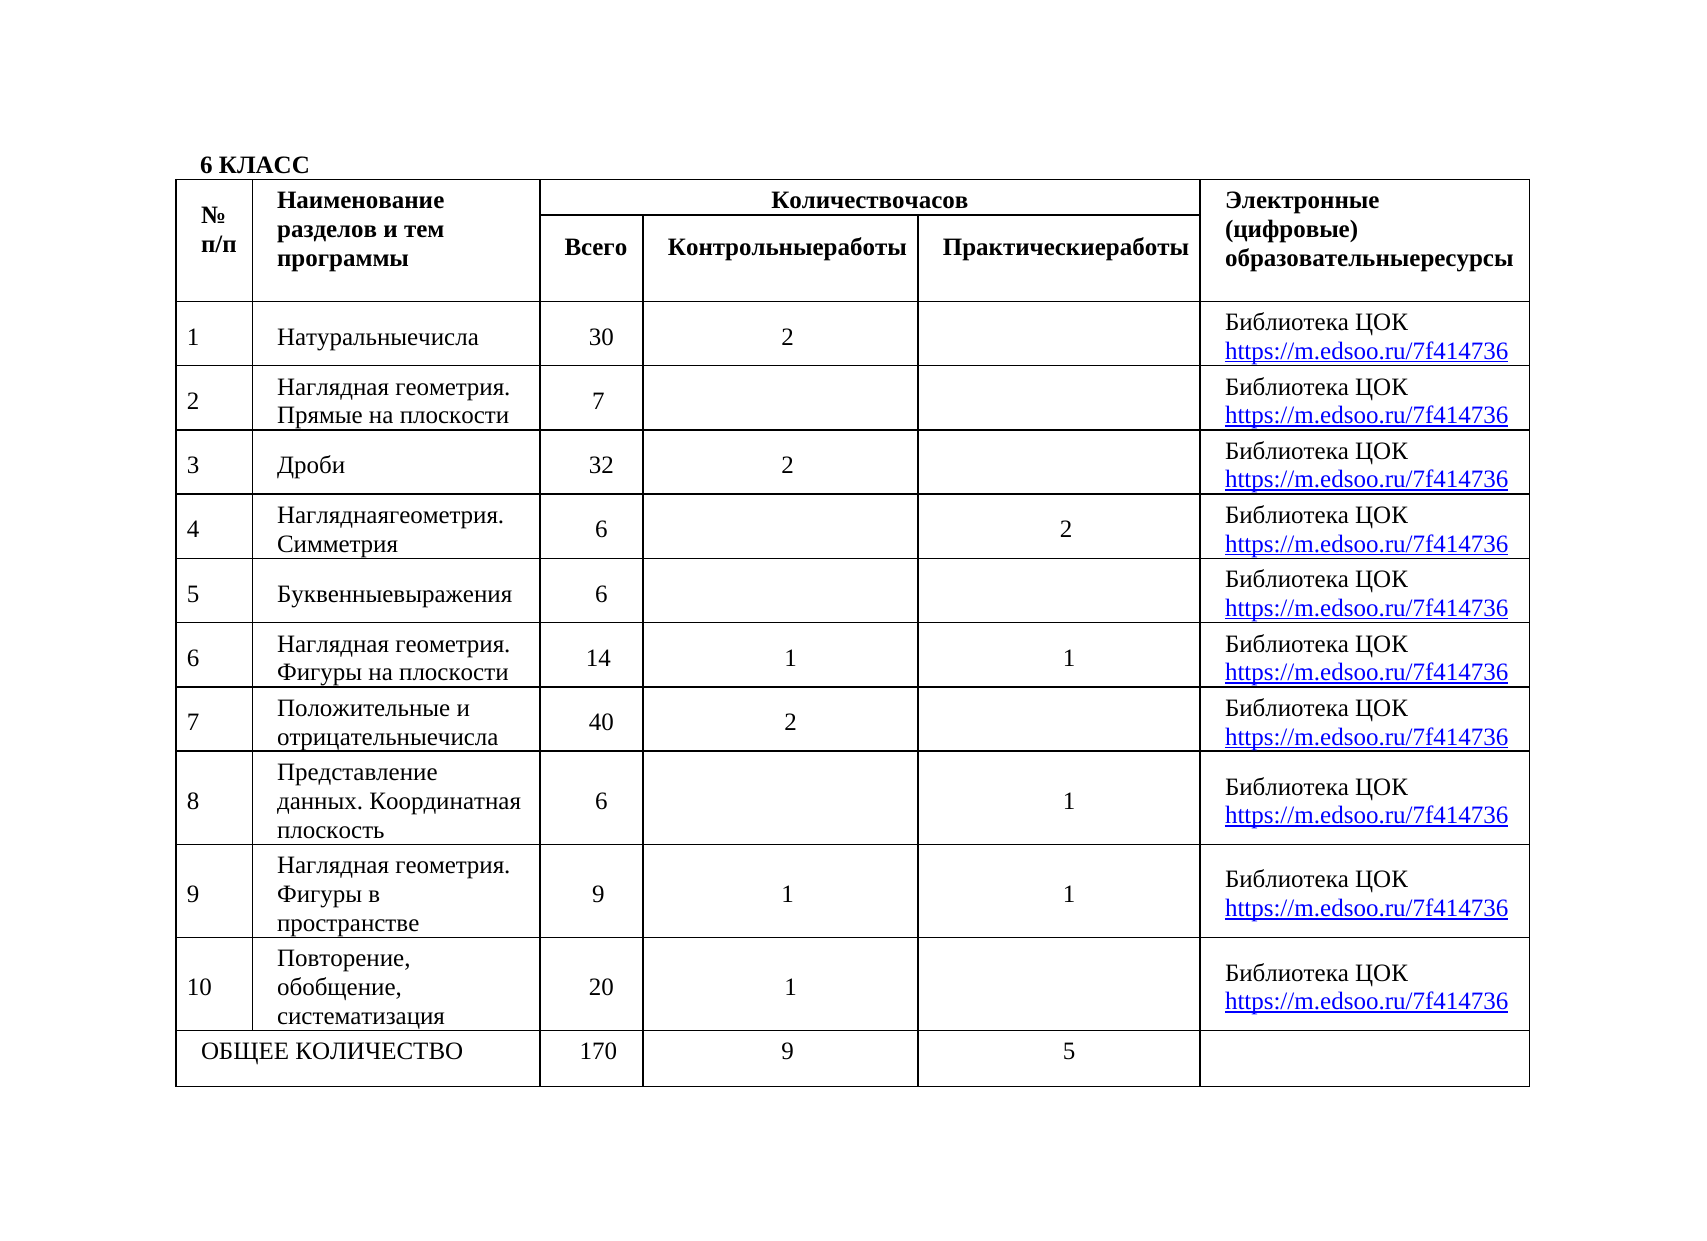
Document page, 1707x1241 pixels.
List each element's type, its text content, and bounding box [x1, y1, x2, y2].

table_cell Библиотека ЦОК https://m.edsoo.ru/7f414736 [1201, 623, 1529, 686]
table_cell 9 [541, 845, 642, 936]
table_cell 9 [177, 845, 252, 936]
table_cell Библиотека ЦОК https://m.edsoo.ru/7f414736 [1201, 845, 1529, 936]
table_cell 9 [644, 1031, 917, 1086]
table_cell Повторение, обобщение, систематизация [253, 938, 539, 1029]
table_cell 7 [177, 688, 252, 750]
table_cell Библиотека ЦОК https://m.edsoo.ru/7f414736 [1201, 495, 1529, 558]
table_cell 40 [541, 688, 642, 750]
table_cell Библиотека ЦОК https://m.edsoo.ru/7f414736 [1201, 688, 1529, 750]
table_cell 6 [541, 495, 642, 558]
text 6 КЛАСС [200, 150, 1519, 179]
table_cell Библиотека ЦОК https://m.edsoo.ru/7f414736 [1201, 752, 1529, 843]
table_cell [644, 752, 917, 843]
table_cell 1 [644, 938, 917, 1029]
table_header Наименование разделов и тем программы [253, 180, 539, 301]
table_cell 5 [919, 1031, 1199, 1086]
table_cell Контрольныеработы [644, 216, 917, 301]
table_cell [919, 688, 1199, 750]
table_cell [644, 366, 917, 429]
table_cell Буквенныевыражения [253, 559, 539, 622]
table_header Количествочасов [541, 180, 1199, 214]
table_header № п/п [177, 180, 252, 301]
table_cell 2 [919, 495, 1199, 558]
table_cell [1201, 1031, 1529, 1086]
table_cell 2 [644, 431, 917, 493]
table_cell 20 [541, 938, 642, 1029]
table_cell 6 [177, 623, 252, 686]
table_cell 3 [177, 431, 252, 493]
table_cell Нагляднаягеометрия. Симметрия [253, 495, 539, 558]
table_cell [644, 559, 917, 622]
table_cell Наглядная геометрия. Прямые на плоскости [253, 366, 539, 429]
table_cell Всего [541, 216, 642, 301]
table_cell 2 [177, 366, 252, 429]
table_cell 8 [177, 752, 252, 843]
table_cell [177, 1031, 539, 1086]
table_cell Положительные и отрицательныечисла [253, 688, 539, 750]
table_cell Дроби [253, 431, 539, 493]
table_cell Библиотека ЦОК https://m.edsoo.ru/7f414736 [1201, 366, 1529, 429]
table_cell [644, 495, 917, 558]
table_cell 1 [644, 623, 917, 686]
table_cell 1 [919, 623, 1199, 686]
table_cell Практическиеработы [919, 216, 1199, 301]
table_cell [919, 431, 1199, 493]
table_cell 32 [541, 431, 642, 493]
table_cell Библиотека ЦОК https://m.edsoo.ru/7f414736 [1201, 302, 1529, 365]
table_cell [919, 559, 1199, 622]
table_cell 6 [541, 752, 642, 843]
table_cell 2 [644, 688, 917, 750]
table_cell Наглядная геометрия. Фигуры на плоскости [253, 623, 539, 686]
table_cell [919, 302, 1199, 365]
table_cell Библиотека ЦОК https://m.edsoo.ru/7f414736 [1201, 431, 1529, 493]
table_cell 7 [541, 366, 642, 429]
table_cell 1 [644, 845, 917, 936]
table_cell 14 [541, 623, 642, 686]
table_cell 30 [541, 302, 642, 365]
table_header Электронные (цифровые) образовательныересурсы [1201, 180, 1529, 301]
table_cell [919, 938, 1199, 1029]
table_cell Натуральныечисла [253, 302, 539, 365]
table_cell 1 [919, 845, 1199, 936]
table_cell 1 [177, 302, 252, 365]
table_cell Представление данных. Координатная плоскость [253, 752, 539, 843]
table_cell Библиотека ЦОК https://m.edsoo.ru/7f414736 [1201, 559, 1529, 622]
table_cell 5 [177, 559, 252, 622]
table_cell 170 [541, 1031, 642, 1086]
table_cell 4 [177, 495, 252, 558]
table_cell 2 [644, 302, 917, 365]
table_cell [919, 366, 1199, 429]
table_cell Библиотека ЦОК https://m.edsoo.ru/7f414736 [1201, 938, 1529, 1029]
table_cell 6 [541, 559, 642, 622]
table_cell Наглядная геометрия. Фигуры в пространстве [253, 845, 539, 936]
table_cell 1 [919, 752, 1199, 843]
table_cell 10 [177, 938, 252, 1029]
